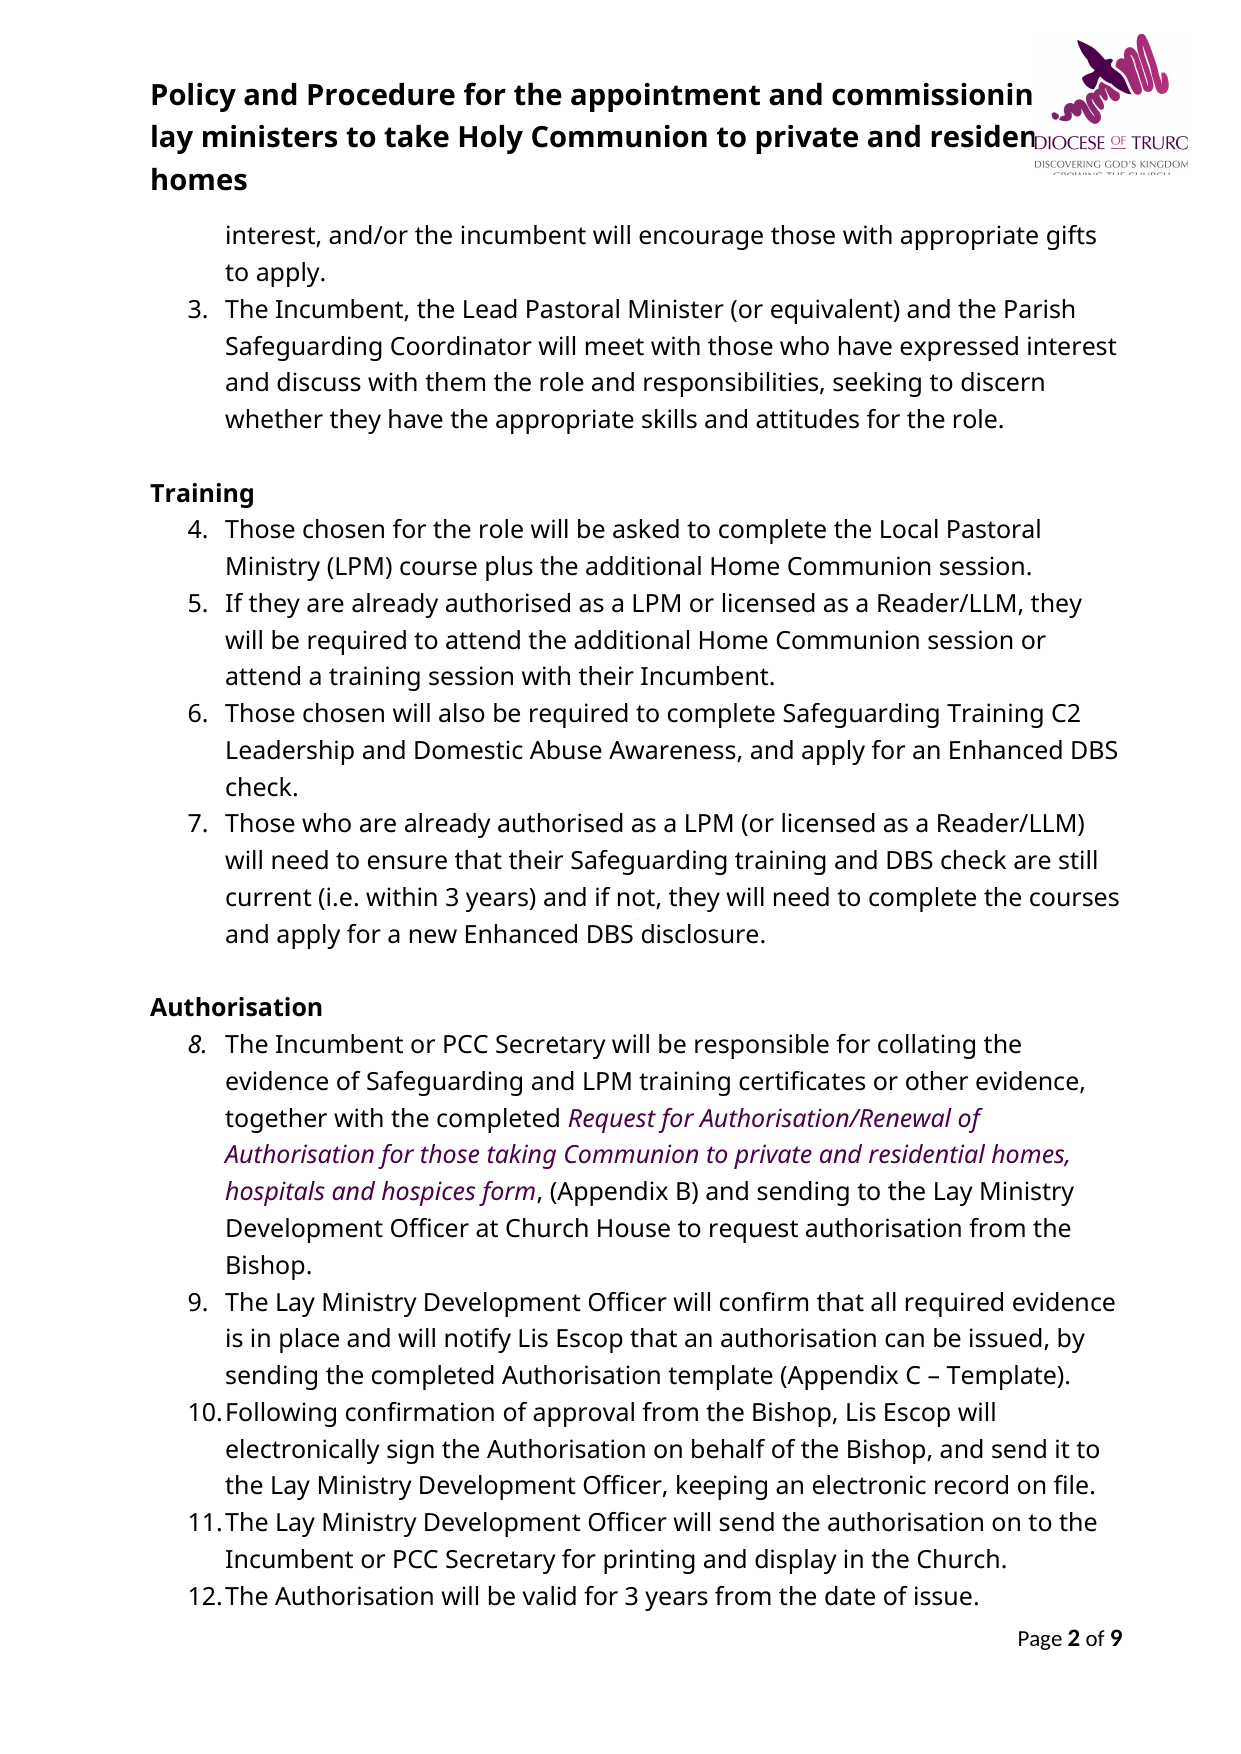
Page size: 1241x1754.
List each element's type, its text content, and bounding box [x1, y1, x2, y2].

list The Lay Ministry Development Officer will confirm that all required evidence is in place and will notify Lis Escop that an authorisation can be issued, by sending the completed Authorisation template (Appendix C – Template). [187, 1284, 1122, 1392]
list Those chosen will also be required to complete Safeguarding Training C2 Leadership and Domestic Abuse Awareness, and apply for an Enhanced DBS check. [187, 696, 1122, 803]
list Those who are already authorised as a LPM (or licensed as a Reader/LLM) will need to ensure that their Safeguarding training and DBS check are still current (i.e. within 3 years) and if not, they will need to complete the courses and apply for a new Enhanced DBS disclosure. [187, 806, 1122, 951]
text Authorisation [150, 990, 1122, 1024]
list If they are already authorised as a LPM or licensed as a Reader/LLM, they will be required to attend the additional Home Communion session or attend a training session with their Incumbent. [187, 586, 1122, 693]
text Training [150, 475, 1122, 509]
list Following confirmation of approval from the Bishop, Lis Escop will electronically sign the Authorisation on behalf of the Bishop, and send it to the Lay Ministry Development Officer, keeping an electronic record on file. [187, 1394, 1122, 1502]
list The Lay Ministry Development Officer will send the authorisation on to the Incumbent or PCC Secretary for printing and display in the Church. [187, 1505, 1122, 1576]
list The Incumbent or PCC Secretary will be responsible for collating the evidence of Safeguarding and LPM training certificates or other evidence, together with the completed Request for Authorisation/Renewal of Authorisation for those taking Communion to private and residential homes, hospitals and hospices form, (Appendix B) and sending to the Lay Ministry Development Officer at Church House to request authorisation from the Bishop. [187, 1027, 1122, 1281]
list The Incumbent, the Lead Pastoral Minister (or equivalent) and the Parish Safeguarding Coordinator will meet with those who have expressed interest and discuss with them the role and responsibilities, seeking to discern whether they have the appropriate skills and attitudes for the role. [187, 291, 1122, 436]
list The Authorisation will be valid for 3 years from the date of issue. [187, 1578, 1122, 1612]
list Those chosen for the role will be asked to complete the Local Pastoral Ministry (LPM) course plus the additional Home Communion session. [187, 512, 1122, 583]
picture [1034, 34, 1188, 175]
